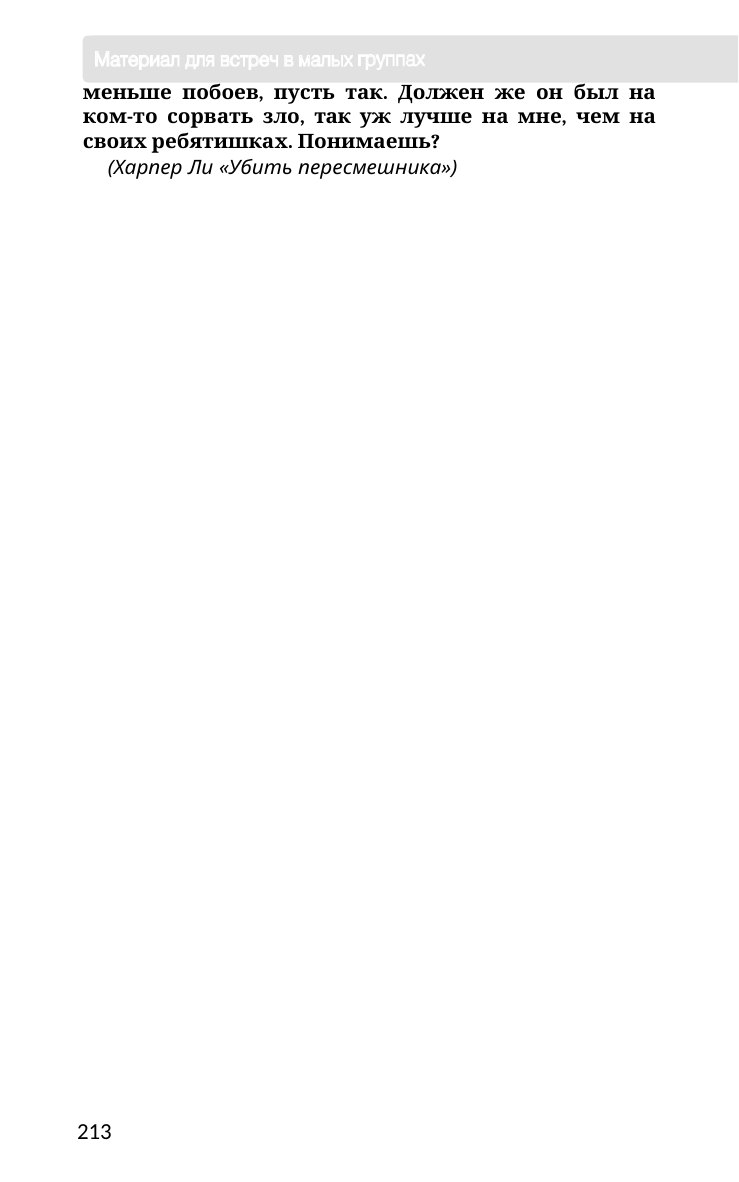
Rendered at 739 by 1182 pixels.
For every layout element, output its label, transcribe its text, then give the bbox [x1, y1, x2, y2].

text (Харпер Ли «Убить пересмешника») [108, 155, 682, 179]
picture [358, 54, 425, 70]
picture [95, 51, 353, 70]
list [83, 81, 656, 153]
